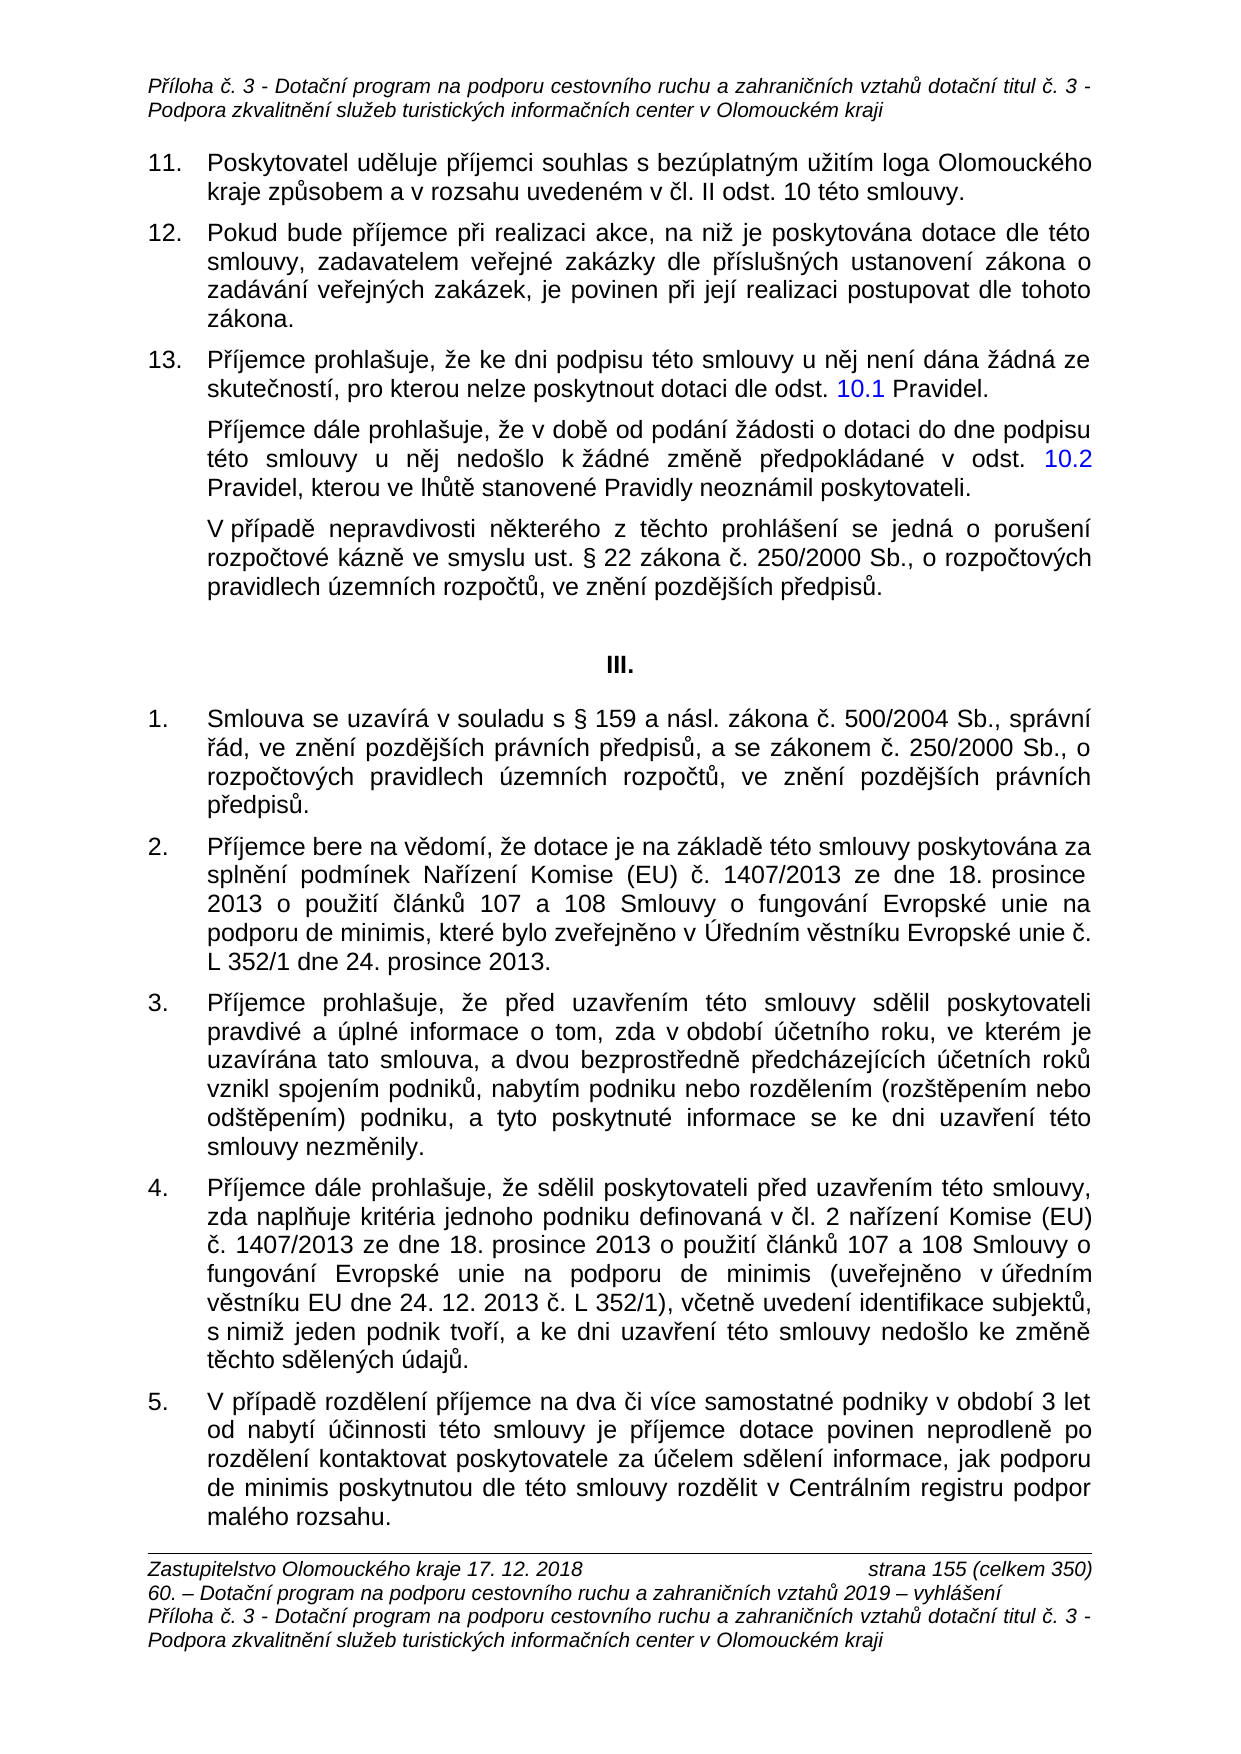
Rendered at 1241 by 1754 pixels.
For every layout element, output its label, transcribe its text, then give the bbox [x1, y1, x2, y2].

list Příjemce prohlašuje, že ke dni podpisu této smlouvy u něj není dána žádná ze skutečností, pro kterou nelze poskytnout dotaci dle odst. 10.1 Pravidel. [148, 345, 1092, 403]
text III. [148, 650, 1092, 679]
list Smlouva se uzavírá v souladu s § 159 a násl. zákona č. 500/2004 Sb., správní řád, ve znění pozdějších právních předpisů, a se zákonem č. 250/2000 Sb., o rozpočtových pravidlech územních rozpočtů, ve znění pozdějších právních předpisů. [148, 704, 1092, 819]
list V případě rozdělení příjemce na dva či více samostatné podniky v období 3 let od nabytí účinnosti této smlouvy je příjemce dotace povinen neprodleně po rozdělení kontaktovat poskytovatele za účelem sdělení informace, jak podporu de minimis poskytnutou dle této smlouvy rozdělit v Centrálním registru podpor malého rozsahu. [148, 1386, 1092, 1530]
text Příjemce dále prohlašuje, že v době od podání žádosti o dotaci do dne podpisu této smlouvy u něj nedošlo k žádné změně předpokládané v odst. 10.2 Pravidel, kterou ve lhůtě stanovené Pravidly neoznámil poskytovateli. [207, 415, 1092, 501]
list Příjemce dále prohlašuje, že sdělil poskytovateli před uzavřením této smlouvy, zda naplňuje kritéria jednoho podniku definovaná v čl. 2 nařízení Komise (EU) č. 1407/2013 ze dne 18. prosince 2013 o použití článků 107 a 108 Smlouvy o fungování Evropské unie na podporu de minimis (uveřejněno v úředním věstníku EU dne 24. 12. 2013 č. L 352/1), včetně uvedení identifikace subjektů, s nimiž jeden podnik tvoří, a ke dni uzavření této smlouvy nedošlo ke změně těchto sdělených údajů. [148, 1173, 1092, 1374]
list Pokud bude příjemce při realizaci akce, na niž je poskytována dotace dle této smlouvy, zadavatelem veřejné zakázky dle příslušných ustanovení zákona o zadávání veřejných zakázek, je povinen při její realizaci postupovat dle tohoto zákona. [148, 218, 1092, 333]
list Příjemce bere na vědomí, že dotace je na základě této smlouvy poskytována za splnění podmínek Nařízení Komise (EU) č. 1407/2013 ze dne 18. prosince 2013 o použití článků 107 a 108 Smlouvy o fungování Evropské unie na podporu de minimis, které bylo zveřejněno v Úředním věstníku Evropské unie č. L 352/1 dne 24. prosince 2013. [148, 831, 1092, 975]
list Poskytovatel uděluje příjemci souhlas s bezúplatným užitím loga Olomouckého kraje způsobem a v rozsahu uvedeném v čl. II odst. 10 této smlouvy. [148, 148, 1092, 205]
list Příjemce prohlašuje, že před uzavřením této smlouvy sdělil poskytovateli pravdivé a úplné informace o tom, zda v období účetního roku, ve kterém je uzavírána tato smlouva, a dvou bezprostředně předcházejících účetních roků vznikl spojením podniků, nabytím podniku nebo rozdělením (rozštěpením nebo odštěpením) podniku, a tyto poskytnuté informace se ke dni uzavření této smlouvy nezměnily. [148, 988, 1092, 1160]
text V případě nepravdivosti některého z těchto prohlášení se jedná o porušení rozpočtové kázně ve smyslu ust. § 22 zákona č. 250/2000 Sb., o rozpočtových pravidlech územních rozpočtů, ve znění pozdějších předpisů. [207, 514, 1092, 600]
